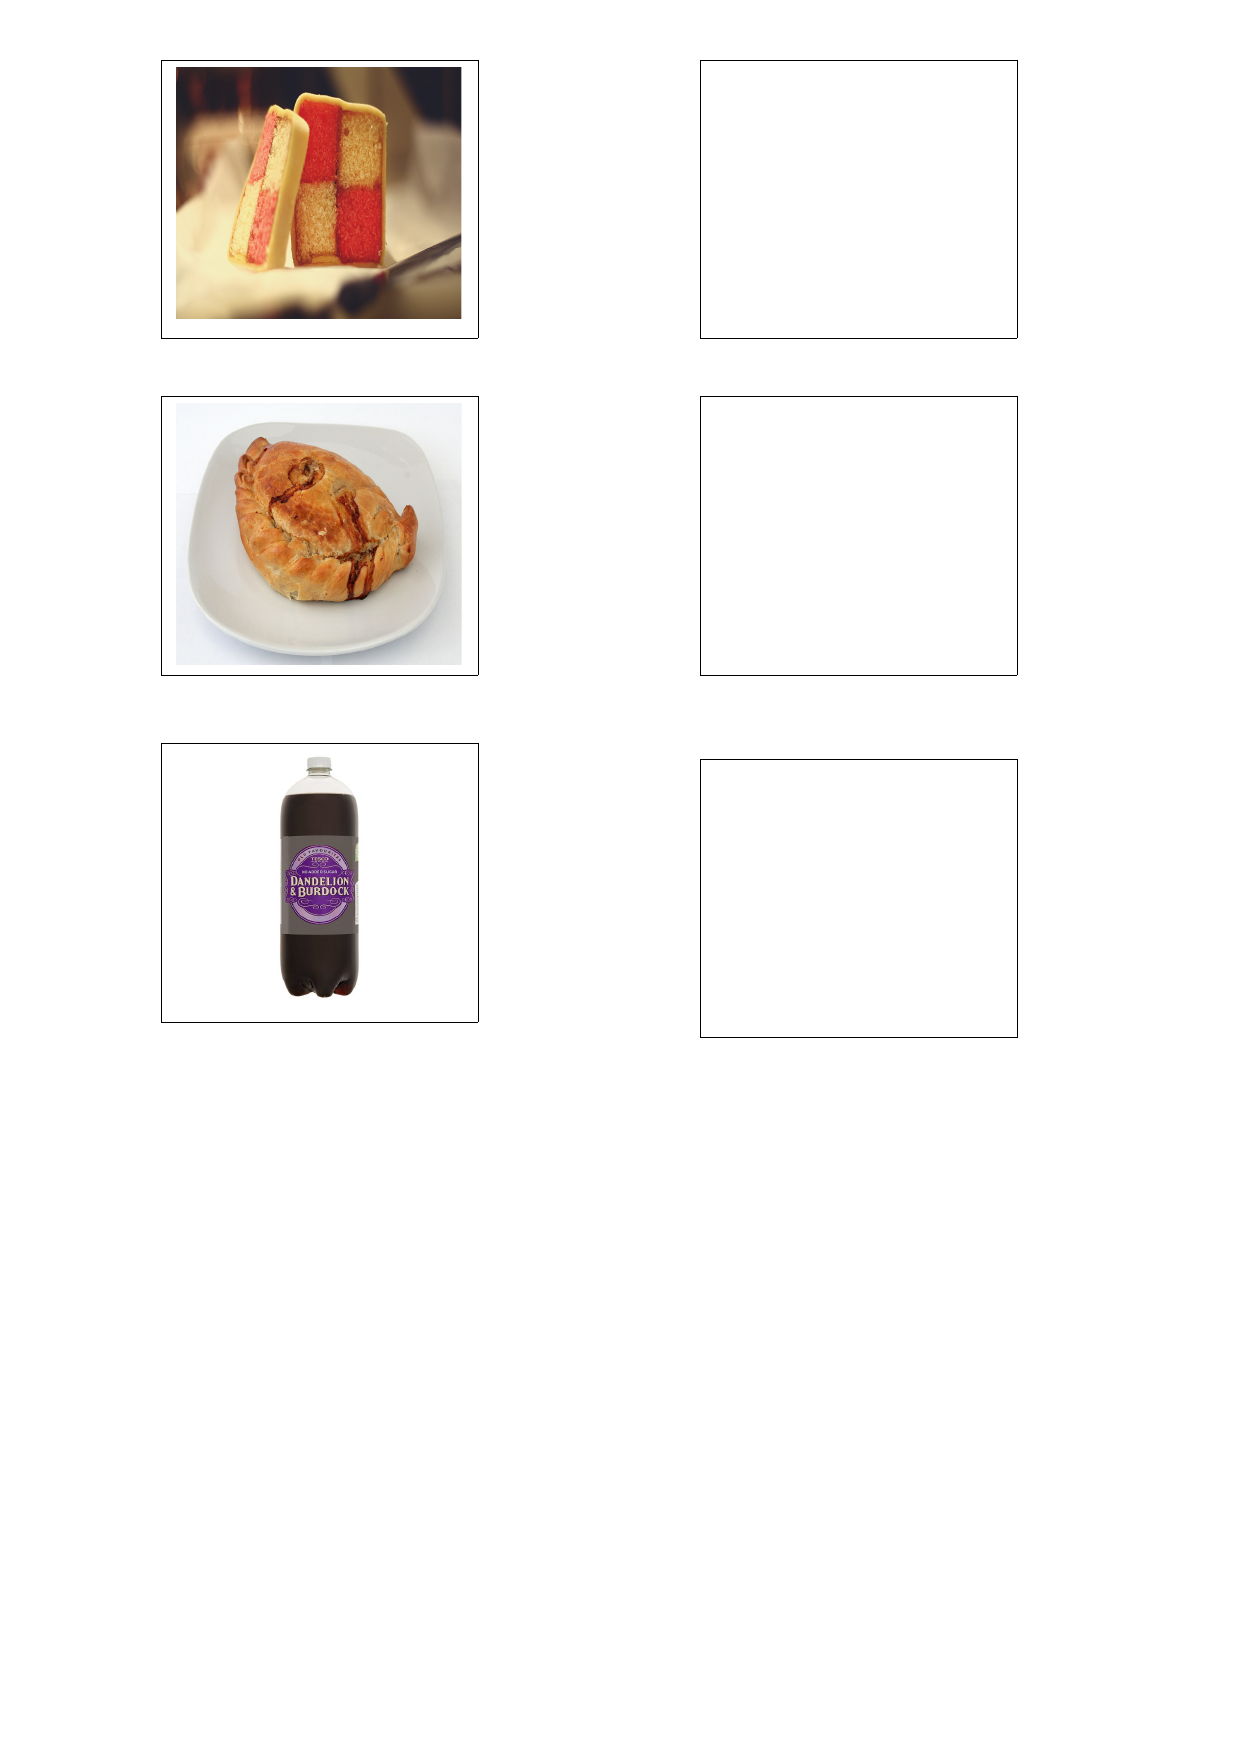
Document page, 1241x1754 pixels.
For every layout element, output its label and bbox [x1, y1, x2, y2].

picture [176, 750, 462, 1004]
picture [176, 403, 462, 665]
picture [176, 67, 462, 319]
